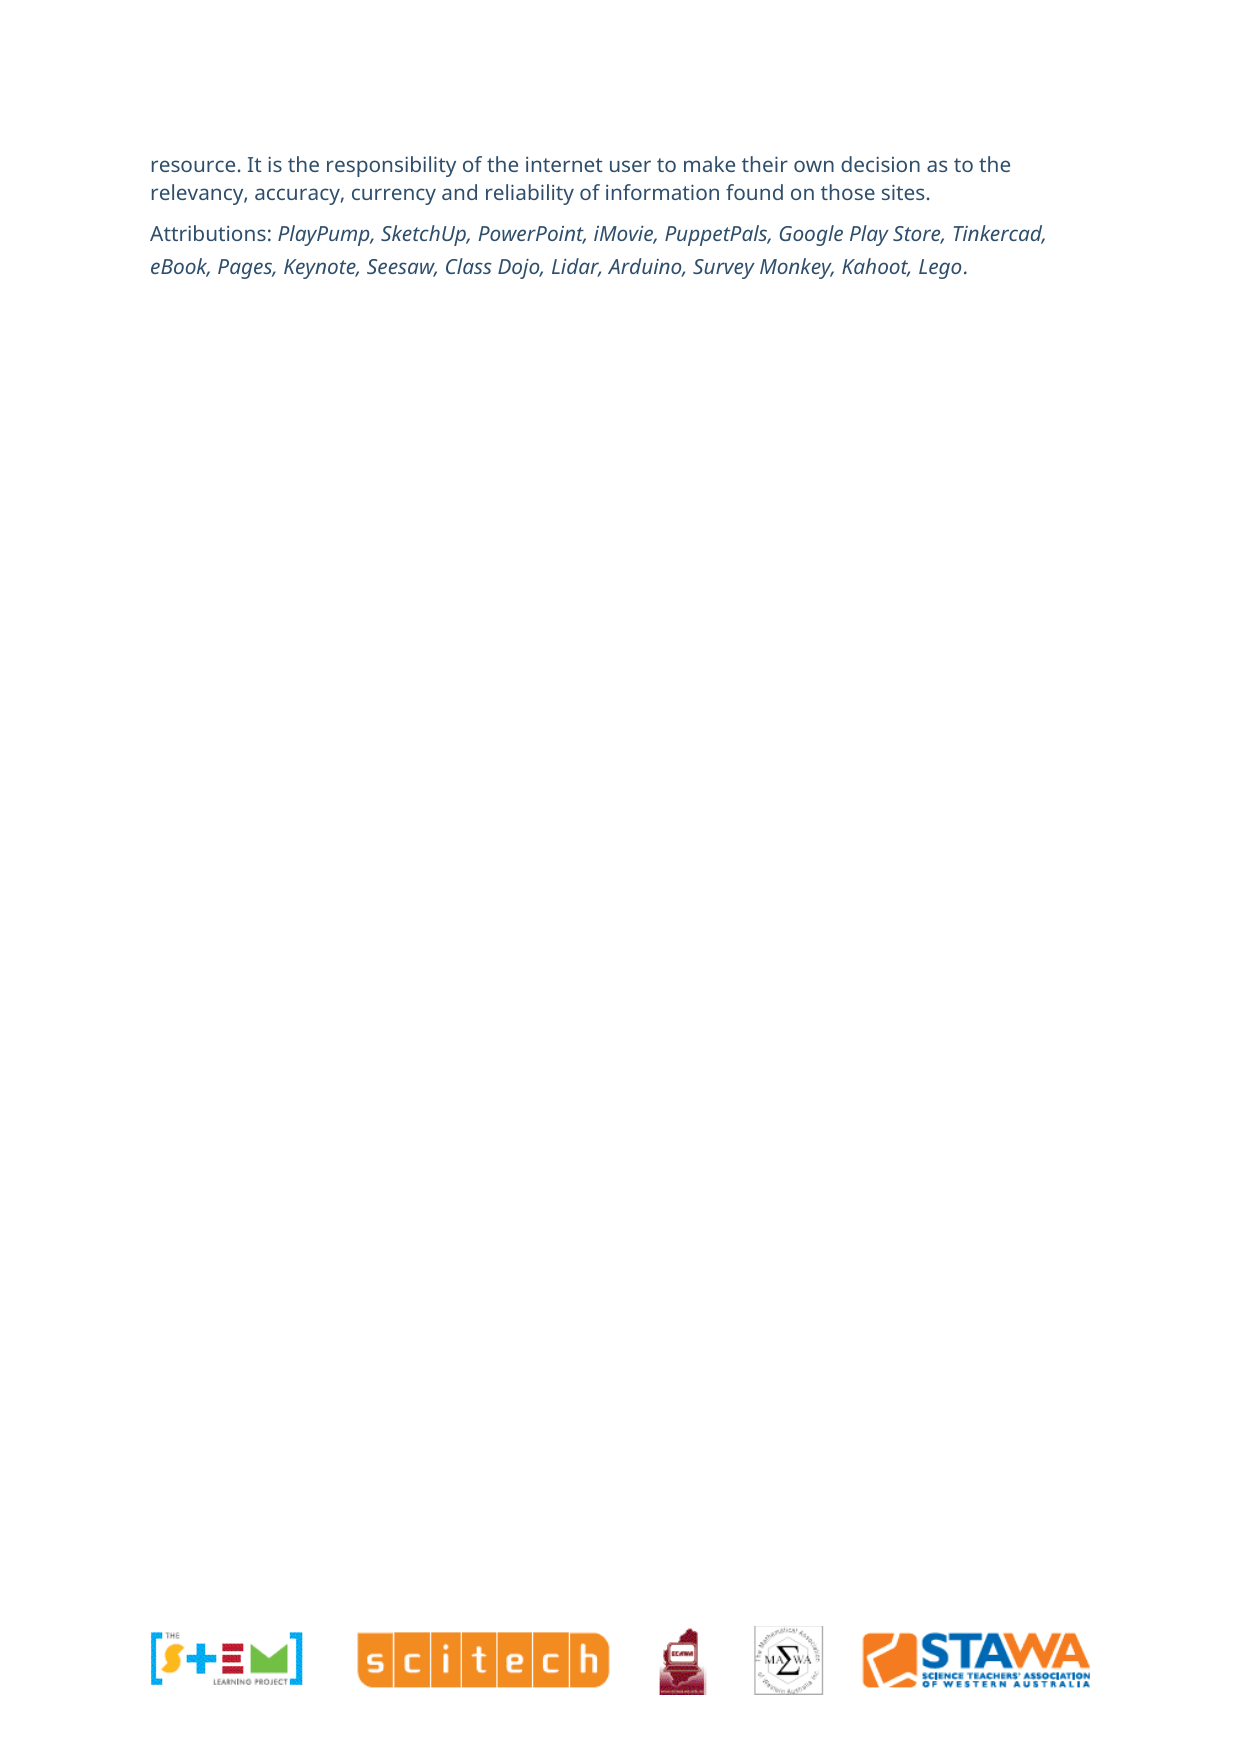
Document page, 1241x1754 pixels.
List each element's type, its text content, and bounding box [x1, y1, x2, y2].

text Attributions: PlayPump, SketchUp, PowerPoint, iMovie, PuppetPals, Google Play Store, Tinkercad, eBook, Pages, Keynote, Seesaw, Class Dojo, Lidar, Arduino, Survey Monkey, Kahoot, Lego. [150, 219, 1090, 280]
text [150, 150, 1090, 207]
picture [150, 1626, 1091, 1695]
